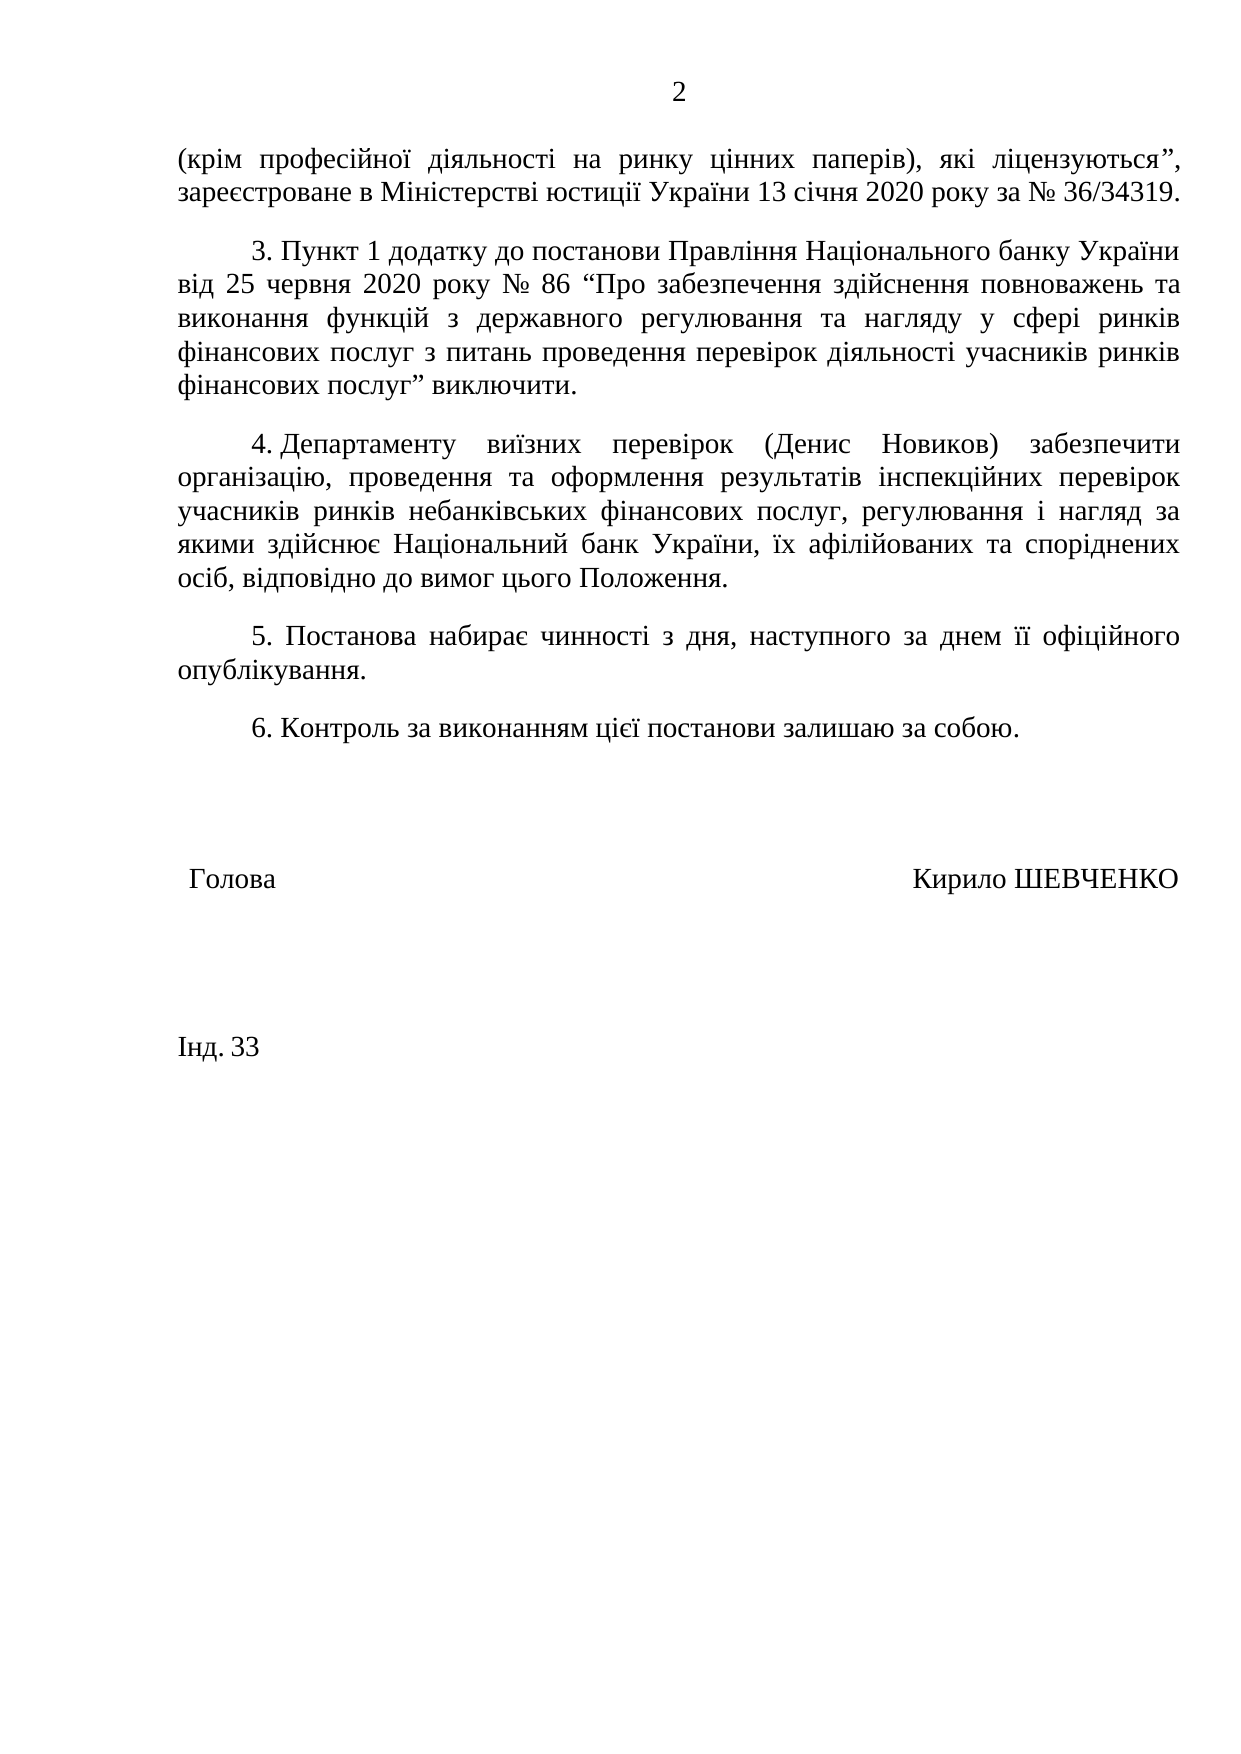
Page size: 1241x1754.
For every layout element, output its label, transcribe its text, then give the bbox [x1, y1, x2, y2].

table_header Кирило ШЕВЧЕНКО [750, 828, 1192, 895]
text 6. Контроль за виконанням цієї постанови залишаю за собою. [177, 711, 1181, 744]
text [177, 141, 1181, 208]
text 3. Пункт 1 додатку до постанови Правління Національного банку України від 25 червня 2020 року № 86 “Про забезпечення здійснення повноважень та виконання функцій з державного регулювання та нагляду у сфері ринків фінансових послуг з питань проведення перевірок діяльності учасників ринків фінансових послуг” виключити. [177, 233, 1181, 401]
table_header Голова [177, 828, 749, 895]
text 4. Департаменту виїзних перевірок (Денис Новиков) забезпечити організацію, проведення та оформлення результатів інспекційних перевірок учасників ринків небанківських фінансових послуг, регулювання і нагляд за якими здійснює Національний банк України, їх афілійованих та споріднених осіб, відповідно до вимог цього Положення. [177, 426, 1181, 593]
text 5. Постанова набирає чинності з дня, наступного за днем її офіційного опублікування. [177, 618, 1181, 686]
text Інд. 33 [177, 1029, 1181, 1062]
